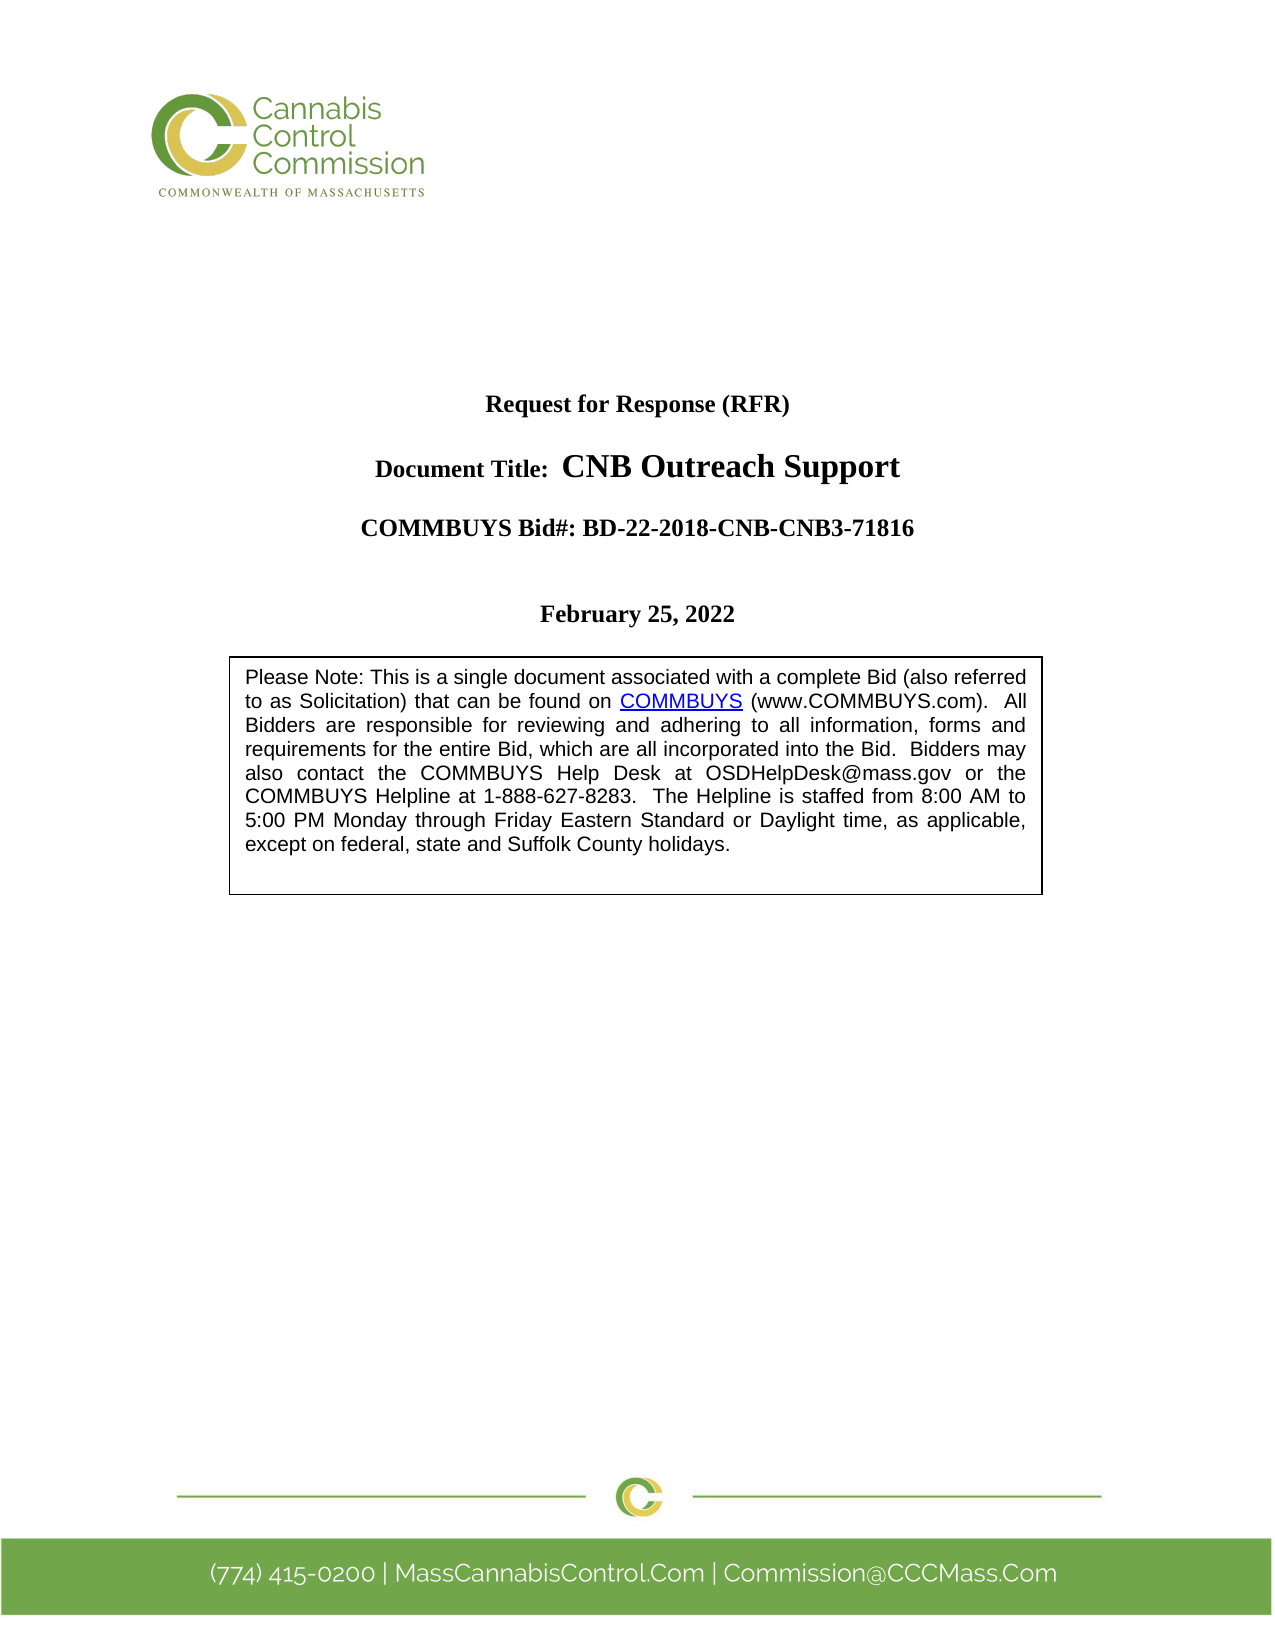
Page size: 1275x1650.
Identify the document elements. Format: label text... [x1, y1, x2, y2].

text Request for Response (RFR) [150, 389, 1125, 417]
text February 25, 2022 [150, 599, 1125, 628]
picture [0, 1473, 1271, 1642]
text COMMBUYS Bid#: BD-22-2018-CNB-CNB3-71816 [150, 513, 1125, 542]
text Document Title: CNB Outreach Support [150, 446, 1125, 484]
